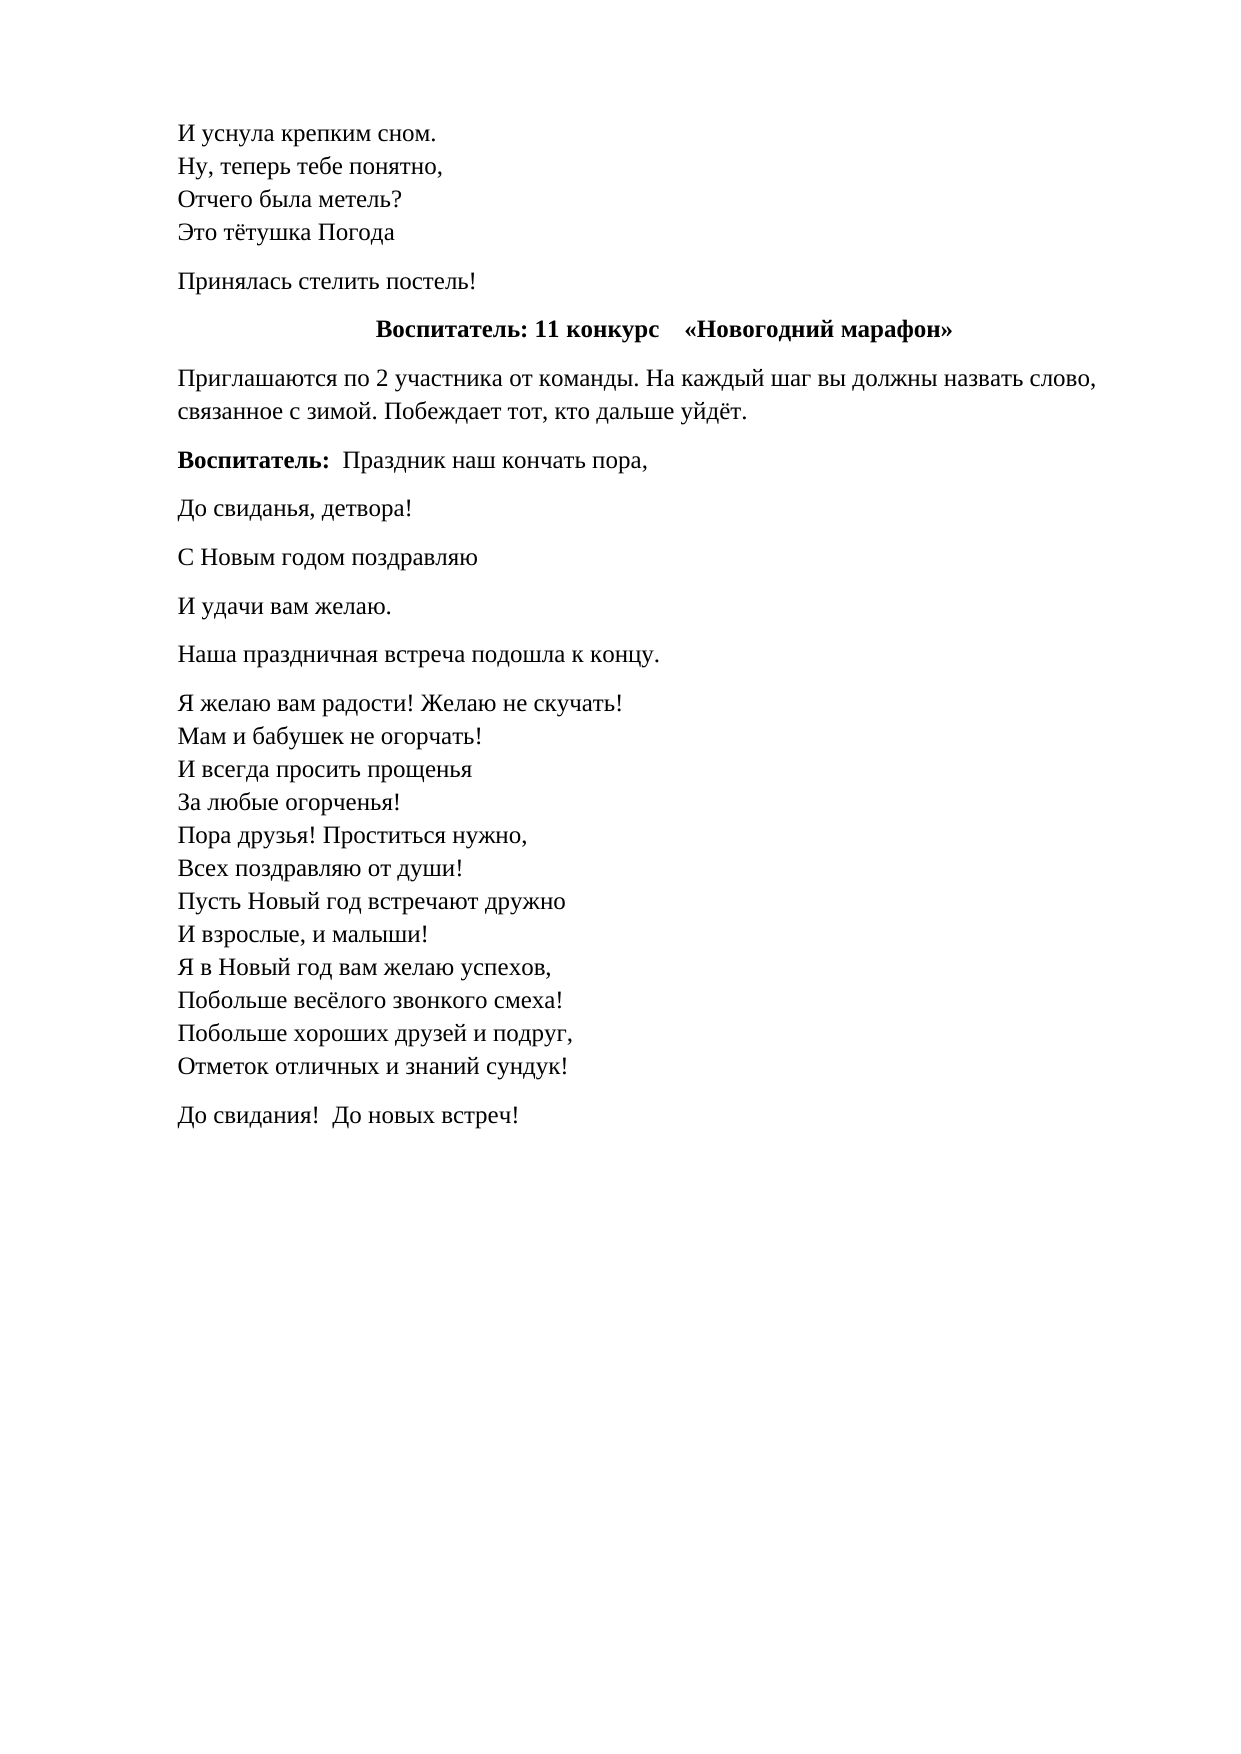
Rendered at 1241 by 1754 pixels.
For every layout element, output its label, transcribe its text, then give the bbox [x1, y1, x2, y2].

text До свиданья, детвора! [177, 493, 1152, 522]
text С Новым годом поздравляю [177, 542, 1152, 571]
text Ну, теперь тебе понятно, [177, 151, 1152, 180]
text Это тётушка Погода [177, 217, 1152, 246]
text Воспитатель: 11 конкурс «Новогодний марафон» [177, 314, 1152, 343]
text Воспитатель: Праздник наш кончать пора, [177, 445, 1152, 473]
text Приглашаются по 2 участника от команды. На каждый шаг вы должны назвать слово, связанное с зимой. Побеждает тот, кто дальше уйдёт. [177, 363, 1152, 425]
text Отчего была метель? [177, 184, 1152, 213]
text Наша праздничная встреча подошла к концу. [177, 639, 1152, 668]
text Я желаю вам радости! Желаю не скучать! Мам и бабушек не огорчать! И всегда просить прощенья За любые огорченья! Пора друзья! Проститься нужно, Всех поздравляю от души! Пусть Новый год встречают дружно И взрослые, и малыши! Я в Новый год вам желаю успехов, Побольше весёлого звонкого смеха! Побольше хороших друзей и подруг, Отметок отличных и знаний сундук! [177, 688, 1152, 1080]
text И удачи вам желаю. [177, 591, 1152, 619]
text До свидания! До новых встреч! [177, 1100, 1152, 1129]
text И уснула крепким сном. [177, 118, 1152, 147]
text Принялась стелить постель! [177, 266, 1152, 294]
